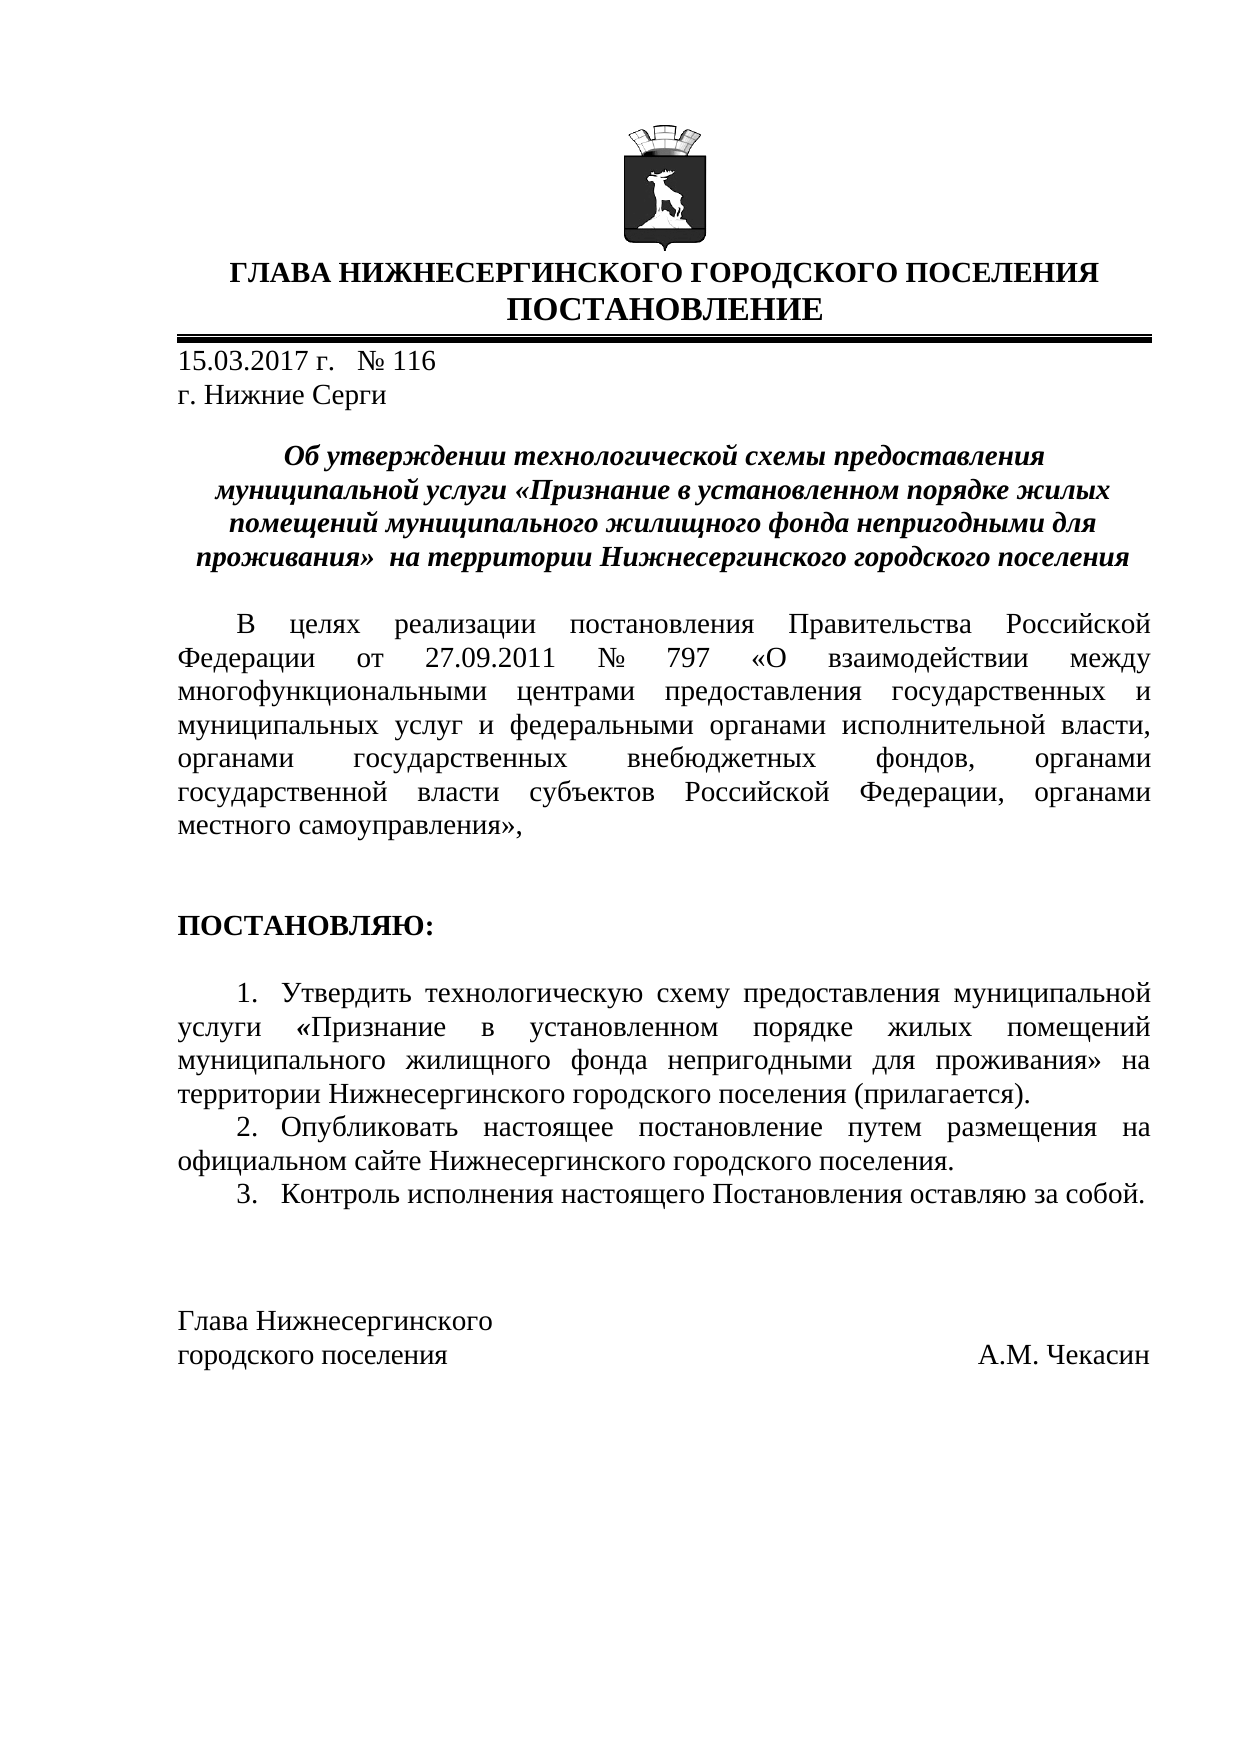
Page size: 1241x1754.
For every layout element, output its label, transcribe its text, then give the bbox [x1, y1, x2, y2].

text ПОСТАНОВЛЕНИЕ [177, 289, 1152, 327]
text 15.03.2017 г. № 116 [177, 343, 1152, 377]
text г. Нижние Серги [177, 377, 1152, 411]
text Глава Нижнесергинского [177, 1303, 1152, 1337]
list Утвердить технологическую схему предоставления муниципальной услуги «Признание в установленном порядке жилых помещений муниципального жилищного фонда непригодными для проживания» на территории Нижнесергинского городского поселения (прилагается). [177, 975, 1152, 1109]
list Контроль исполнения настоящего Постановления оставляю за собой. [177, 1176, 1152, 1210]
text Об утверждении технологической схемы предоставления [177, 438, 1152, 472]
list Опубликовать настоящее постановление путем размещения на официальном сайте Нижнесергинского городского поселения. [177, 1109, 1152, 1176]
text В целях реализации постановления Правительства Российской Федерации от 27.09.2011 № 797 «О взаимодействии между многофункциональными центрами предоставления государственных и муниципальных услуг и федеральными органами исполнительной власти, органами государственных внебюджетных фондов, органами государственной власти субъектов Российской Федерации, органами местного самоуправления», [177, 606, 1152, 841]
text ГЛАВА НИЖНЕСЕРГИНСКОГО ГОРОДСКОГО ПОСЕЛЕНИЯ [177, 255, 1152, 289]
title муниципальной услуги «Признание в установленном порядке жилых помещений муниципального жилищного фонда непригодными для проживания» на территории Нижнесергинского городского поселения [177, 472, 1152, 573]
text городского поселения А.М. Чекасин [177, 1337, 1152, 1371]
text ПОСТАНОВЛЯЮ: [177, 908, 1152, 942]
